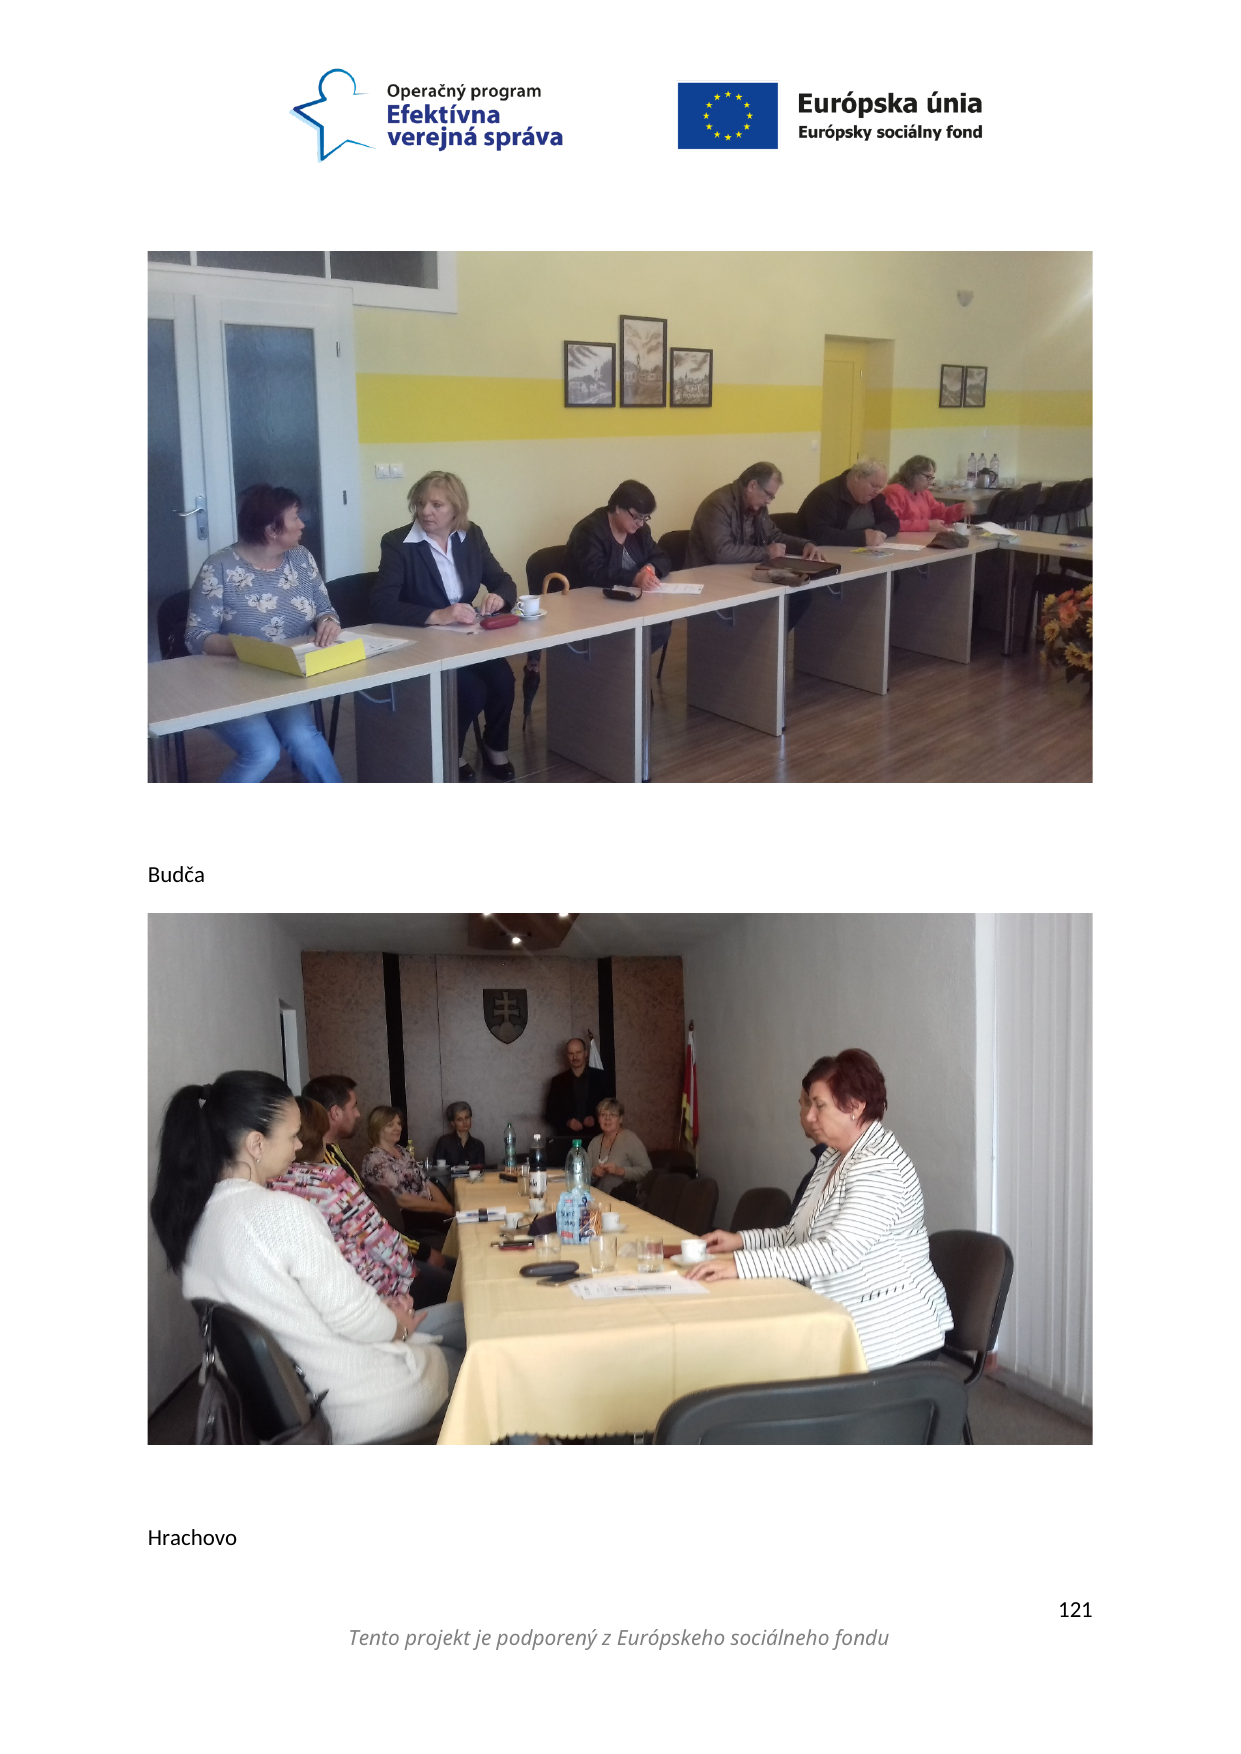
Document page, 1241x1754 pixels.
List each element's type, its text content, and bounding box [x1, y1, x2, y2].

text Hrachovo [148, 1523, 1093, 1551]
picture [264, 61, 1008, 185]
picture [147, 251, 1093, 783]
picture [147, 913, 1093, 1445]
text Budča [148, 861, 1093, 888]
